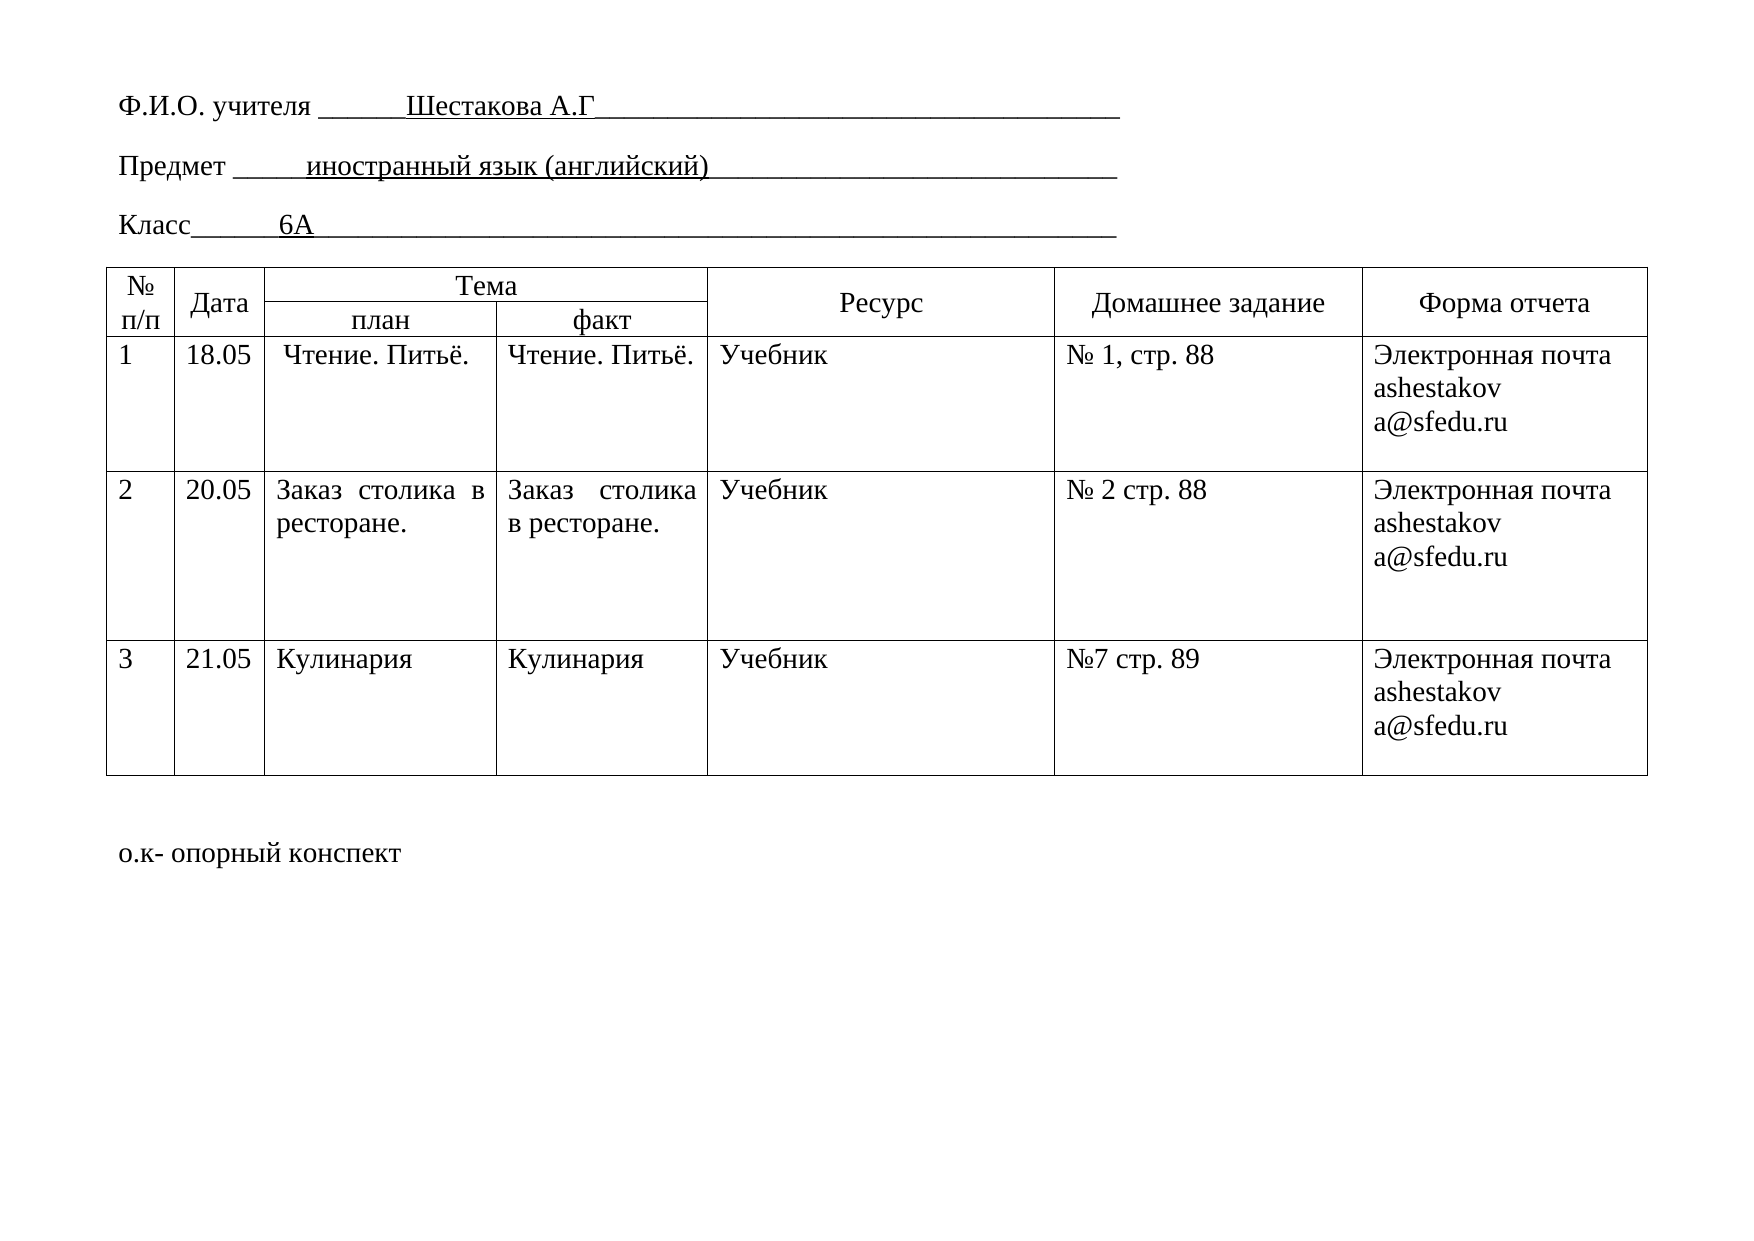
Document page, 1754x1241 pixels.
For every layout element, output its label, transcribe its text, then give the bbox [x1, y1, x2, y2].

table_cell 3 [107, 641, 174, 775]
table_cell № 1, стр. 88 [1055, 337, 1362, 471]
table_cell 1 [107, 337, 174, 471]
table_header Тема [265, 268, 707, 301]
table_header Дата [175, 268, 264, 336]
text Класс______6А_______________________________________________________ [118, 207, 1636, 241]
table_header № п/п [107, 268, 174, 336]
table_cell план [265, 302, 496, 336]
table_cell 2 [107, 472, 174, 640]
table_cell факт [497, 302, 707, 336]
table_cell Учебник [708, 472, 1054, 640]
table_cell 18.05 [175, 337, 264, 471]
text Предмет _____иностранный язык (английский)____________________________ [118, 148, 1636, 181]
table_cell Чтение. Питьё. [265, 337, 496, 471]
table_cell Кулинария [265, 641, 496, 775]
table_cell Электронная почта ashestakova@sfedu.ru [1363, 472, 1647, 640]
table_cell Учебник [708, 337, 1054, 471]
table_cell Электронная почта ashestakova@sfedu.ru [1363, 337, 1647, 471]
table_header Ресурс [708, 268, 1054, 336]
table_cell Кулинария [497, 641, 707, 775]
table_cell №7 стр. 89 [1055, 641, 1362, 775]
text Ф.И.О. учителя ______Шестакова А.Г____________________________________ [118, 88, 1636, 122]
table_cell 20.05 [175, 472, 264, 640]
table_cell Электронная почта ashestakova@sfedu.ru [1363, 641, 1647, 775]
table_cell Чтение. Питьё. [497, 337, 707, 471]
text о.к- опорный конспект [118, 835, 1636, 869]
table_cell 21.05 [175, 641, 264, 775]
table_cell Учебник [708, 641, 1054, 775]
table_cell Заказ столика в ресторане. [497, 472, 707, 640]
table_header Форма отчета [1363, 268, 1647, 336]
table_header Домашнее задание [1055, 268, 1362, 336]
table_cell № 2 стр. 88 [1055, 472, 1362, 640]
table_cell Заказ столика в ресторане. [265, 472, 496, 640]
